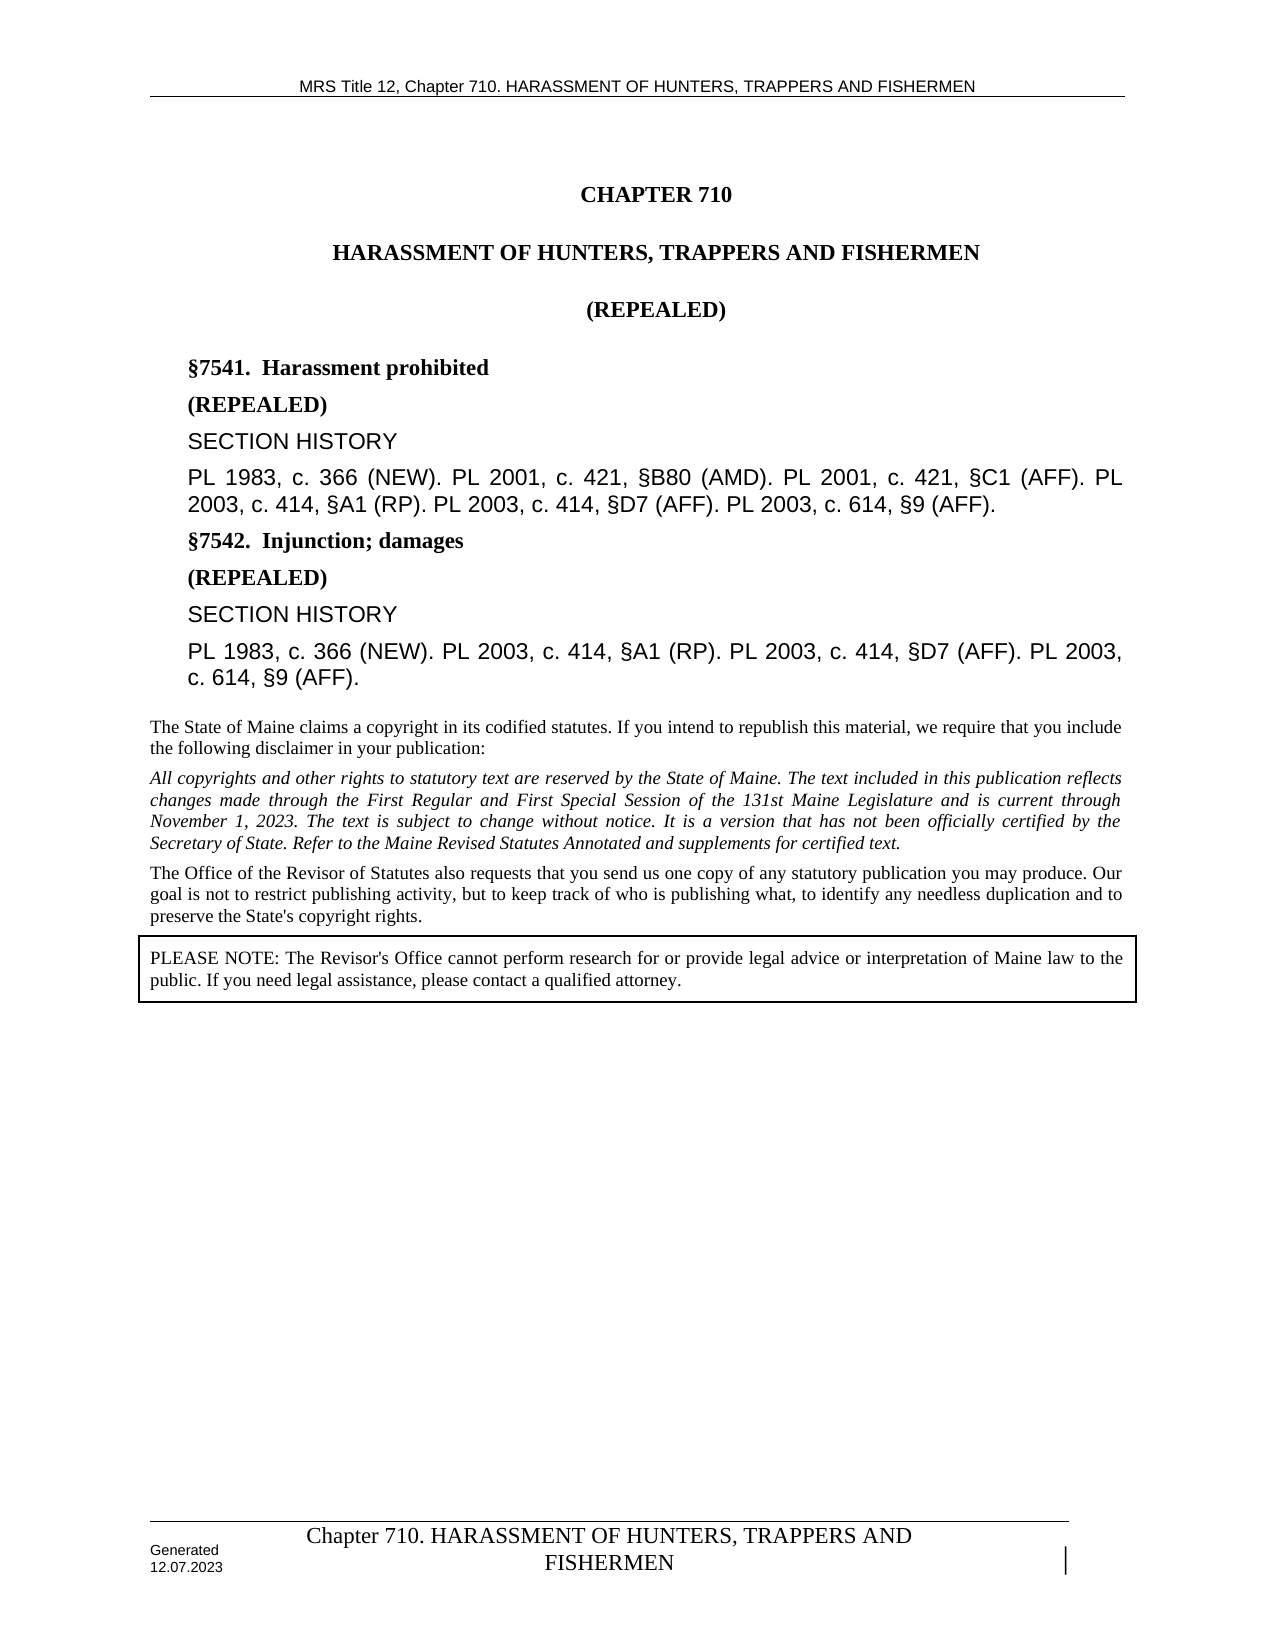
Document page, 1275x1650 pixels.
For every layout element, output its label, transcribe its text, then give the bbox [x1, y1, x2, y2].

text §7542. Injunction; damages [187, 527, 1125, 554]
text The State of Maine claims a copyright in its codified statutes. If you intend to republish this material, we require that you include the following disclaimer in your publication: [150, 716, 1125, 759]
text The Office of the Revisor of Statutes also requests that you send us one copy of any statutory publication you may produce. Our goal is not to restrict publishing activity, but to keep track of who is publishing what, to identify any needless duplication and to preserve the State's copyright rights. [150, 862, 1125, 926]
text §7541. Harassment prohibited [187, 354, 1125, 380]
text SECTION HISTORY [187, 428, 1125, 454]
text PLEASE NOTE: The Revisor's Office cannot perform research for or provide legal advice or interpretation of Maine law to the public. If you need legal assistance, please contact a qualified attorney. [140, 937, 1135, 1001]
text (REPEALED) [187, 391, 1125, 417]
text All copyrights and other rights to statutory text are reserved by the State of Maine. The text included in this publication reflects changes made through the First Regular and First Special Session of the 131st Maine Legislature and is current through November 1, 2023 . The text is subject to change without notice. It is a version that has not been officially certified by the Secretary of State. Refer to the Maine Revised Statutes Annotated and supplements for certified text. [150, 767, 1125, 853]
text (REPEALED) [187, 296, 1125, 323]
text PL 1983, c. 366 (NEW). PL 2001, c. 421, §B80 (AMD). PL 2001, c. 421, §C1 (AFF). PL 2003, c. 414, §A1 (RP). PL 2003, c. 414, §D7 (AFF). PL 2003, c. 614, §9 (AFF). [187, 464, 1125, 517]
text CHAPTER 710 [187, 181, 1125, 208]
text PL 1983, c. 366 (NEW). PL 2003, c. 414, §A1 (RP). PL 2003, c. 414, §D7 (AFF). PL 2003, c. 614, §9 (AFF). [187, 638, 1125, 691]
text (REPEALED) [187, 564, 1125, 591]
text SECTION HISTORY [187, 601, 1125, 627]
text HARASSMENT OF HUNTERS, TRAPPERS AND FISHERMEN [187, 239, 1125, 265]
